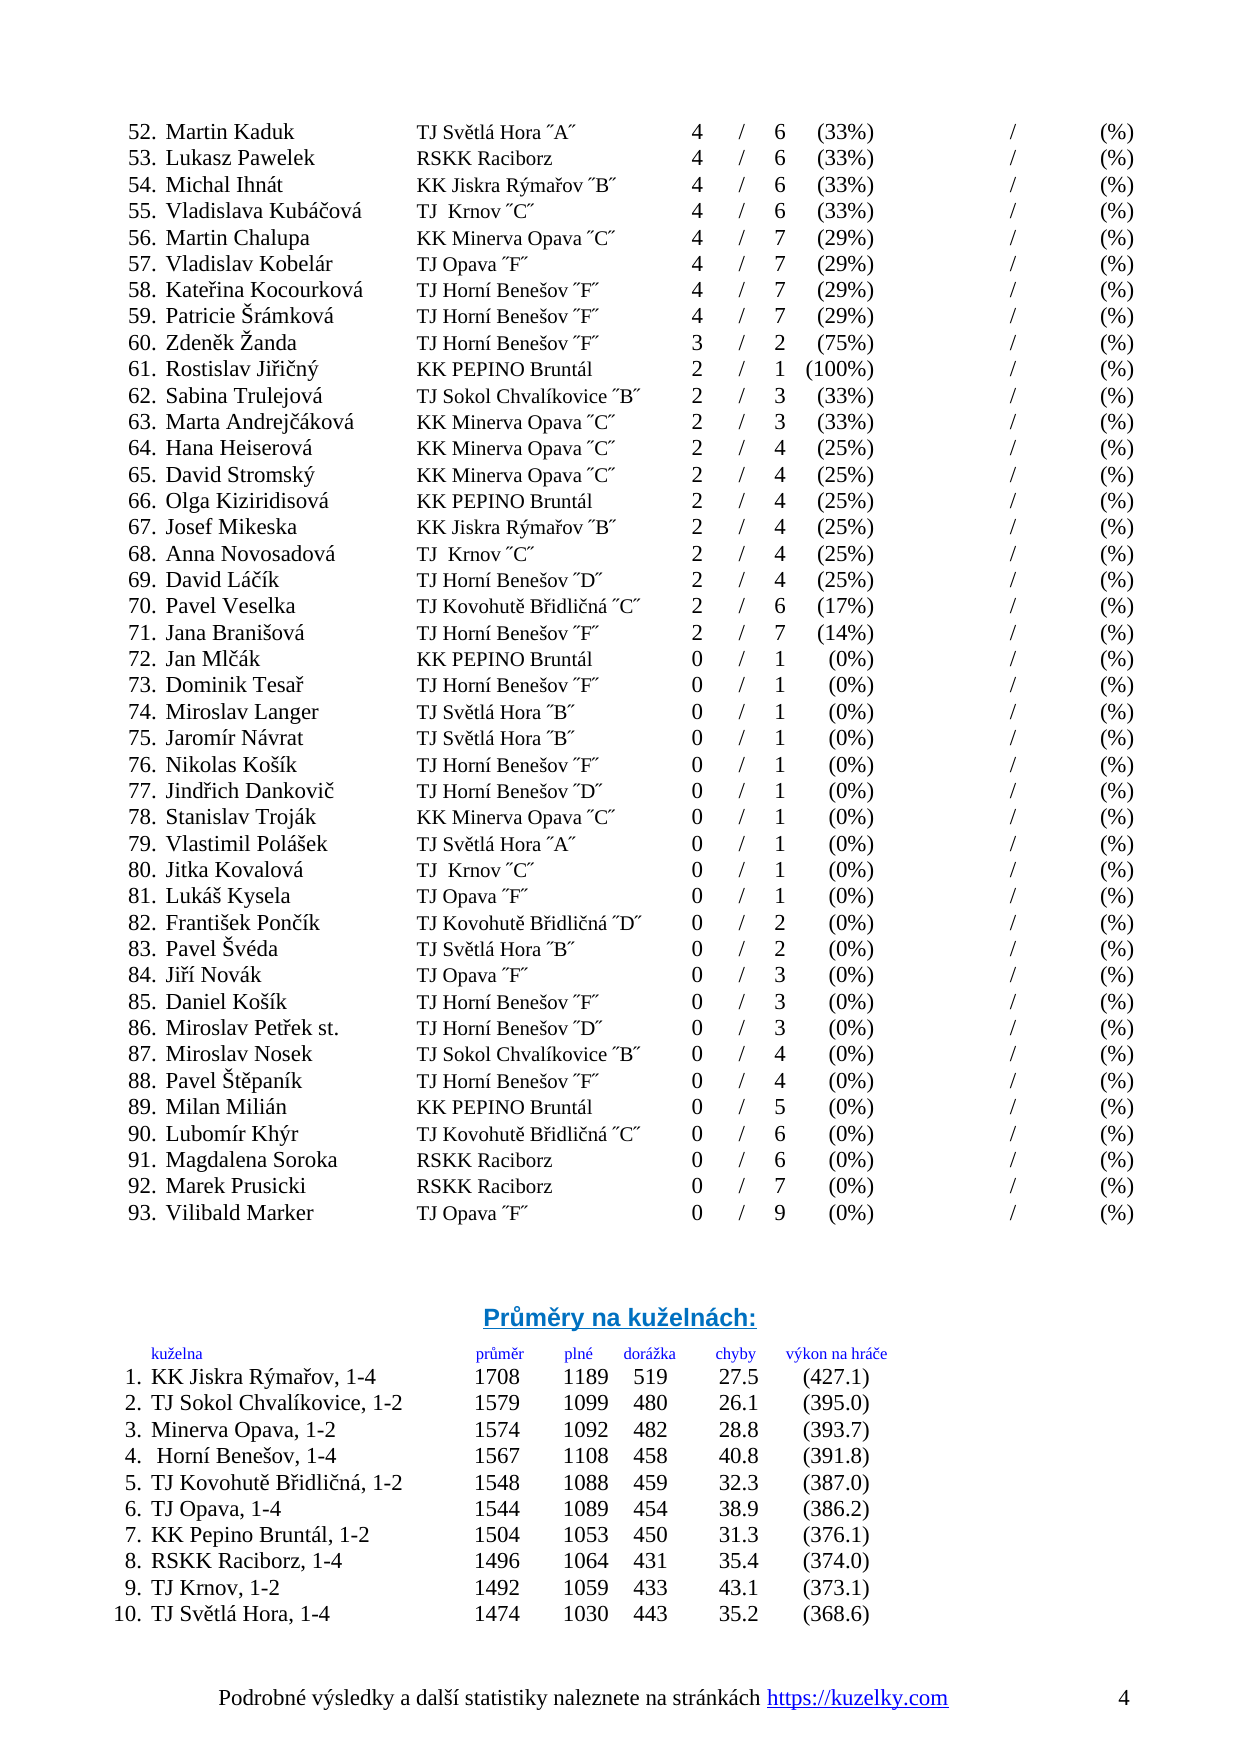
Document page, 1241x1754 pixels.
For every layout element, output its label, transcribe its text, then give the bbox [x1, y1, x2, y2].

text 1. KK Jiskra Rýmařov, 1-4 1708 1189 519 27.5 (427.1) [106, 1363, 1134, 1389]
text 9. TJ Krnov, 1-2 1492 1059 433 43.1 (373.1) [106, 1574, 1134, 1600]
text 10. TJ Světlá Hora, 1-4 1474 1030 443 35.2 (368.6) [106, 1600, 1134, 1627]
text 77. Jindřich Dankovič TJ Horní Benešov ˝D˝ 0 / 1 (0%) / (%) [106, 777, 1134, 803]
text kuželna průměr plné dorážka chyby výkon na hráče [106, 1344, 1134, 1363]
text 92. Marek Prusicki RSKK Raciborz 0 / 7 (0%) / (%) [106, 1172, 1134, 1199]
text 59. Patricie Šrámková TJ Horní Benešov ˝F˝ 4 / 7 (29%) / (%) [106, 303, 1134, 329]
text 57. Vladislav Kobelár TJ Opava ˝F˝ 4 / 7 (29%) / (%) [106, 250, 1134, 276]
text 54. Michal Ihnát KK Jiskra Rýmařov ˝B˝ 4 / 6 (33%) / (%) [106, 171, 1134, 197]
text 73. Dominik Tesař TJ Horní Benešov ˝F˝ 0 / 1 (0%) / (%) [106, 672, 1134, 698]
text 83. Pavel Švéda TJ Světlá Hora ˝B˝ 0 / 2 (0%) / (%) [106, 935, 1134, 961]
text 6. TJ Opava, 1-4 1544 1089 454 38.9 (386.2) [106, 1495, 1134, 1521]
text 81. Lukáš Kysela TJ Opava ˝F˝ 0 / 1 (0%) / (%) [106, 882, 1134, 909]
text 89. Milan Milián KK PEPINO Bruntál 0 / 5 (0%) / (%) [106, 1093, 1134, 1119]
text 80. Jitka Kovalová TJ Krnov ˝C˝ 0 / 1 (0%) / (%) [106, 856, 1134, 882]
text 91. Magdalena Soroka RSKK Raciborz 0 / 6 (0%) / (%) [106, 1146, 1134, 1172]
text 75. Jaromír Návrat TJ Světlá Hora ˝B˝ 0 / 1 (0%) / (%) [106, 724, 1134, 751]
text 69. David Láčík TJ Horní Benešov ˝D˝ 2 / 4 (25%) / (%) [106, 566, 1134, 592]
text 78. Stanislav Troják KK Minerva Opava ˝C˝ 0 / 1 (0%) / (%) [106, 803, 1134, 830]
text Průměry na kuželnách: [94, 1303, 1145, 1331]
text 62. Sabina Trulejová TJ Sokol Chvalíkovice ˝B˝ 2 / 3 (33%) / (%) [106, 382, 1134, 408]
text 68. Anna Novosadová TJ Krnov ˝C˝ 2 / 4 (25%) / (%) [106, 540, 1134, 566]
text 7. KK Pepino Bruntál, 1-2 1504 1053 450 31.3 (376.1) [106, 1521, 1134, 1548]
text 86. Miroslav Petřek st. TJ Horní Benešov ˝D˝ 0 / 3 (0%) / (%) [106, 1014, 1134, 1041]
text 61. Rostislav Jiřičný KK PEPINO Bruntál 2 / 1 (100%) / (%) [106, 355, 1134, 382]
text 63. Marta Andrejčáková KK Minerva Opava ˝C˝ 2 / 3 (33%) / (%) [106, 408, 1134, 434]
text 67. Josef Mikeska KK Jiskra Rýmařov ˝B˝ 2 / 4 (25%) / (%) [106, 513, 1134, 540]
text 70. Pavel Veselka TJ Kovohutě Břidličná ˝C˝ 2 / 6 (17%) / (%) [106, 592, 1134, 619]
text 82. František Pončík TJ Kovohutě Břidličná ˝D˝ 0 / 2 (0%) / (%) [106, 909, 1134, 935]
text 76. Nikolas Košík TJ Horní Benešov ˝F˝ 0 / 1 (0%) / (%) [106, 751, 1134, 777]
text 56. Martin Chalupa KK Minerva Opava ˝C˝ 4 / 7 (29%) / (%) [106, 223, 1134, 250]
text 93. Vilibald Marker TJ Opava ˝F˝ 0 / 9 (0%) / (%) [106, 1199, 1134, 1225]
text 58. Kateřina Kocourková TJ Horní Benešov ˝F˝ 4 / 7 (29%) / (%) [106, 276, 1134, 303]
text 74. Miroslav Langer TJ Světlá Hora ˝B˝ 0 / 1 (0%) / (%) [106, 698, 1134, 724]
text 65. David Stromský KK Minerva Opava ˝C˝ 2 / 4 (25%) / (%) [106, 461, 1134, 487]
text 52. Martin Kaduk TJ Světlá Hora ˝A˝ 4 / 6 (33%) / (%) [106, 118, 1134, 144]
text 4. Horní Benešov, 1-4 1567 1108 458 40.8 (391.8) [106, 1442, 1134, 1468]
text 53. Lukasz Pawelek RSKK Raciborz 4 / 6 (33%) / (%) [106, 144, 1134, 171]
text 3. Minerva Opava, 1-2 1574 1092 482 28.8 (393.7) [106, 1416, 1134, 1442]
text 84. Jiří Novák TJ Opava ˝F˝ 0 / 3 (0%) / (%) [106, 961, 1134, 988]
text 72. Jan Mlčák KK PEPINO Bruntál 0 / 1 (0%) / (%) [106, 645, 1134, 672]
text 64. Hana Heiserová KK Minerva Opava ˝C˝ 2 / 4 (25%) / (%) [106, 434, 1134, 461]
text 90. Lubomír Khýr TJ Kovohutě Břidličná ˝C˝ 0 / 6 (0%) / (%) [106, 1119, 1134, 1146]
text 55. Vladislava Kubáčová TJ Krnov ˝C˝ 4 / 6 (33%) / (%) [106, 197, 1134, 223]
text 88. Pavel Štěpaník TJ Horní Benešov ˝F˝ 0 / 4 (0%) / (%) [106, 1067, 1134, 1093]
text 66. Olga Kiziridisová KK PEPINO Bruntál 2 / 4 (25%) / (%) [106, 487, 1134, 513]
text 71. Jana Branišová TJ Horní Benešov ˝F˝ 2 / 7 (14%) / (%) [106, 619, 1134, 645]
text 2. TJ Sokol Chvalíkovice, 1-2 1579 1099 480 26.1 (395.0) [106, 1389, 1134, 1416]
text 79. Vlastimil Polášek TJ Světlá Hora ˝A˝ 0 / 1 (0%) / (%) [106, 830, 1134, 856]
text 85. Daniel Košík TJ Horní Benešov ˝F˝ 0 / 3 (0%) / (%) [106, 988, 1134, 1014]
text 87. Miroslav Nosek TJ Sokol Chvalíkovice ˝B˝ 0 / 4 (0%) / (%) [106, 1041, 1134, 1067]
text 60. Zdeněk Žanda TJ Horní Benešov ˝F˝ 3 / 2 (75%) / (%) [106, 329, 1134, 355]
text 5. TJ Kovohutě Břidličná, 1-2 1548 1088 459 32.3 (387.0) [106, 1468, 1134, 1495]
text 8. RSKK Raciborz, 1-4 1496 1064 431 35.4 (374.0) [106, 1548, 1134, 1574]
